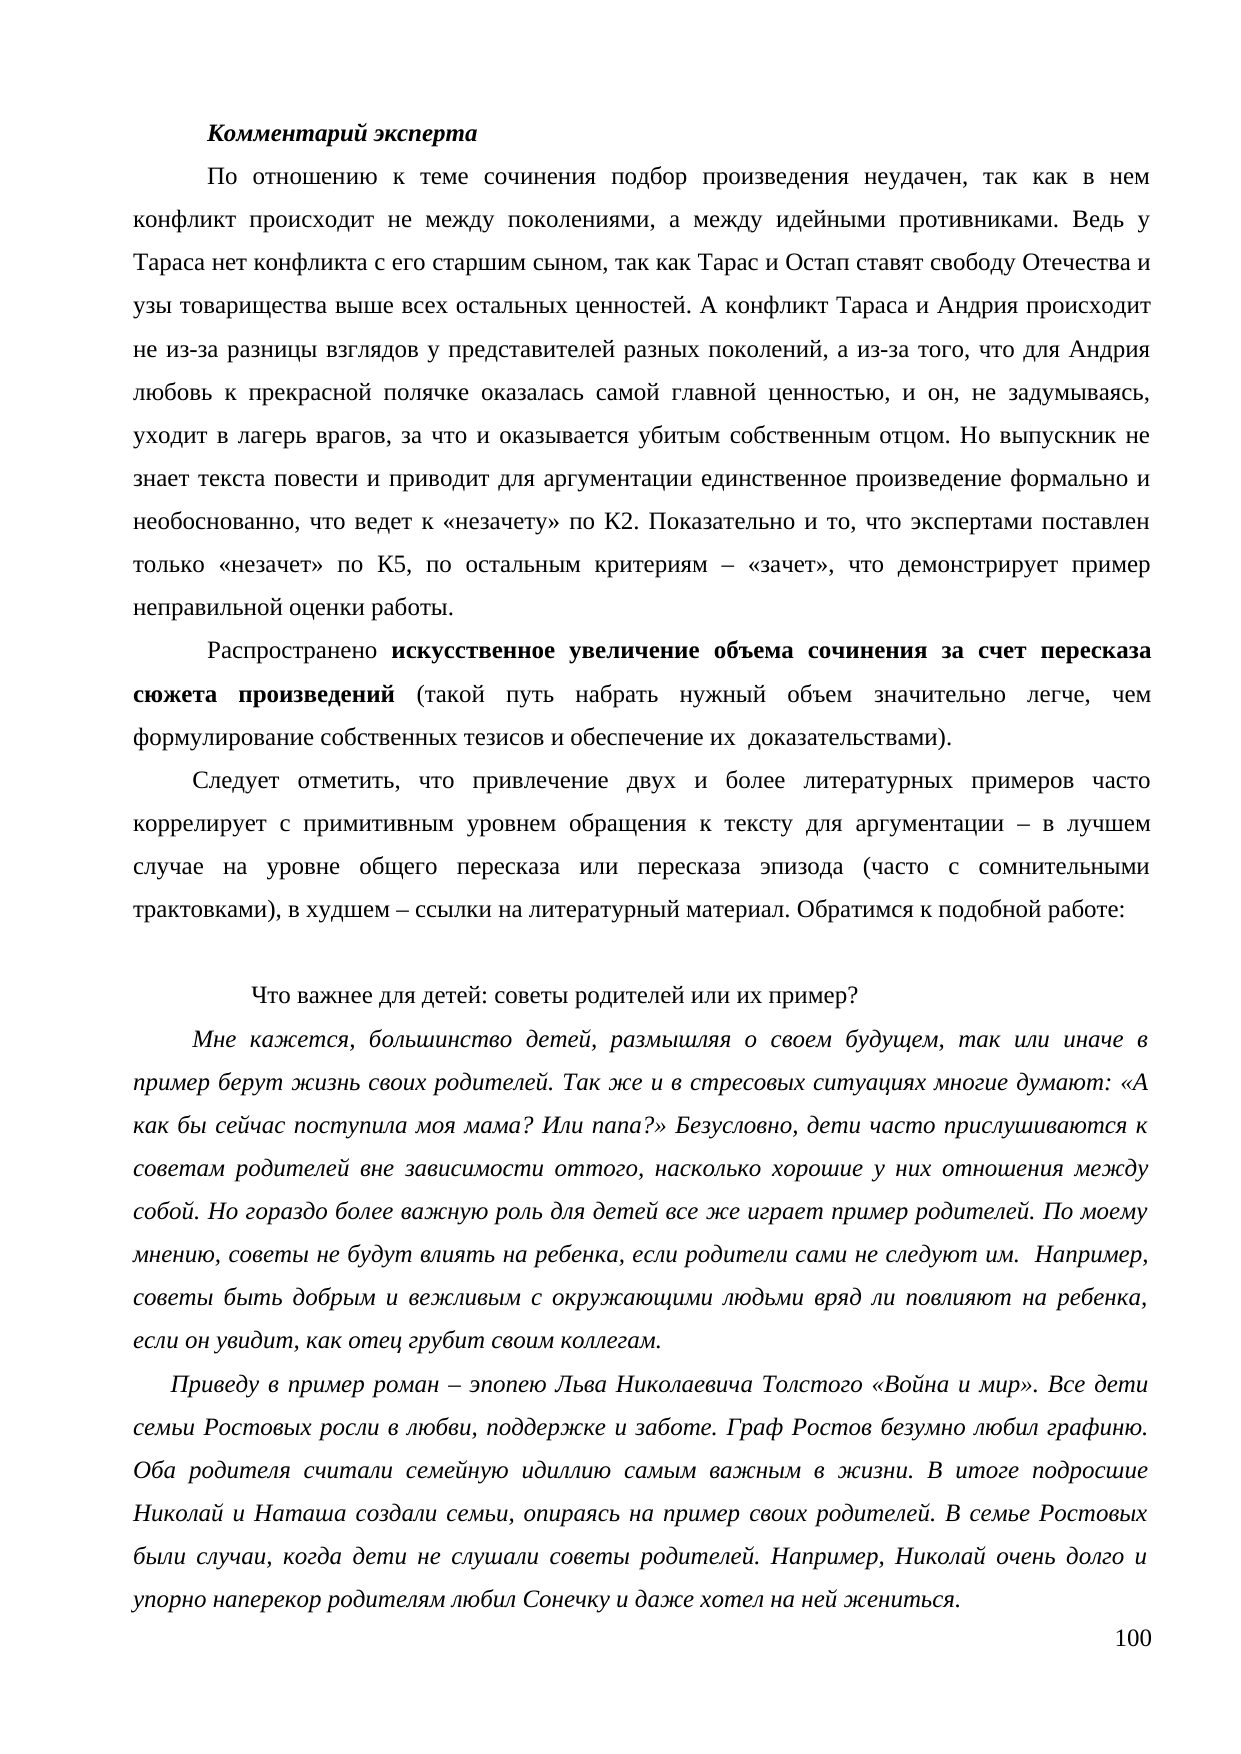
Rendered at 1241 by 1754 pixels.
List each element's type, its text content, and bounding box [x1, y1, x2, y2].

text Что важнее для детей: советы родителей или их пример? [192, 981, 1152, 1009]
text Следует отметить, что привлечение двух и более литературных примеров часто коррелирует с примитивным уровнем обращения к тексту для аргументации – в лучшем случае на уровне общего пересказа или пересказа эпизода (часто с сомнительными трактовками), в худшем – ссылки на литературный материал. Обратимся к подобной работе: [133, 765, 1152, 923]
text Распространено искусственное увеличение объема сочинения за счет пересказа сюжета произведений (такой путь набрать нужный объем значительно легче, чем формулирование собственных тезисов и обеспечение их доказательствами). [133, 636, 1152, 751]
text Приведу в пример роман – эпопею Льва Николаевича Толстого «Война и мир». Все дети семьи Ростовых росли в любви, поддержке и заботе. Граф Ростов безумно любил графиню. Оба родителя считали семейную идиллию самым важным в жизни. В итоге подросшие Николай и Наташа создали семьи, опираясь на пример своих родителей. В семье Ростовых были случаи, когда дети не слушали советы родителей. Например, Николай очень долго и упорно наперекор родителям любил Сонечку и даже хотел на ней жениться. [133, 1369, 1152, 1613]
text Мне кажется, большинство детей, размышляя о своем будущем, так или иначе в пример берут жизнь своих родителей. Так же и в стресовых ситуациях многие думают: «А как бы сейчас поступила моя мама? Или папа?» Безусловно, дети часто прислушиваются к советам родителей вне зависимости оттого, насколько хорошие у них отношения между собой. Но гораздо более важную роль для детей все же играет пример родителей. По моему мнению, советы не будут влиять на ребенка, если родители сами не следуют им. Например, советы быть добрым и вежливым с окружающими людьми вряд ли повлияют на ребенка, если он увидит, как отец грубит своим коллегам. [133, 1024, 1152, 1354]
text По отношению к теме сочинения подбор произведения неудачен, так как в нем конфликт происходит не между поколениями, а между идейными противниками. Ведь у Тараса нет конфликта с его старшим сыном, так как Тарас и Остап ставят свободу Отечества и узы товарищества выше всех остальных ценностей. А конфликт Тараса и Андрия происходит не из-за разницы взглядов у представителей разных поколений, а из-за того, что для Андрия любовь к прекрасной полячке оказалась самой главной ценностью, и он, не задумываясь, уходит в лагерь врагов, за что и оказывается убитым собственным отцом. Но выпускник не знает текста повести и приводит для аргументации единственное произведение формально и необоснованно, что ведет к «незачету» по К2. Показательно и то, что экспертами поставлен только «незачет» по К5, по остальным критериям – «зачет», что демонстрирует пример неправильной оценки работы. [133, 161, 1152, 621]
text Комментарий эксперта [133, 118, 1152, 147]
